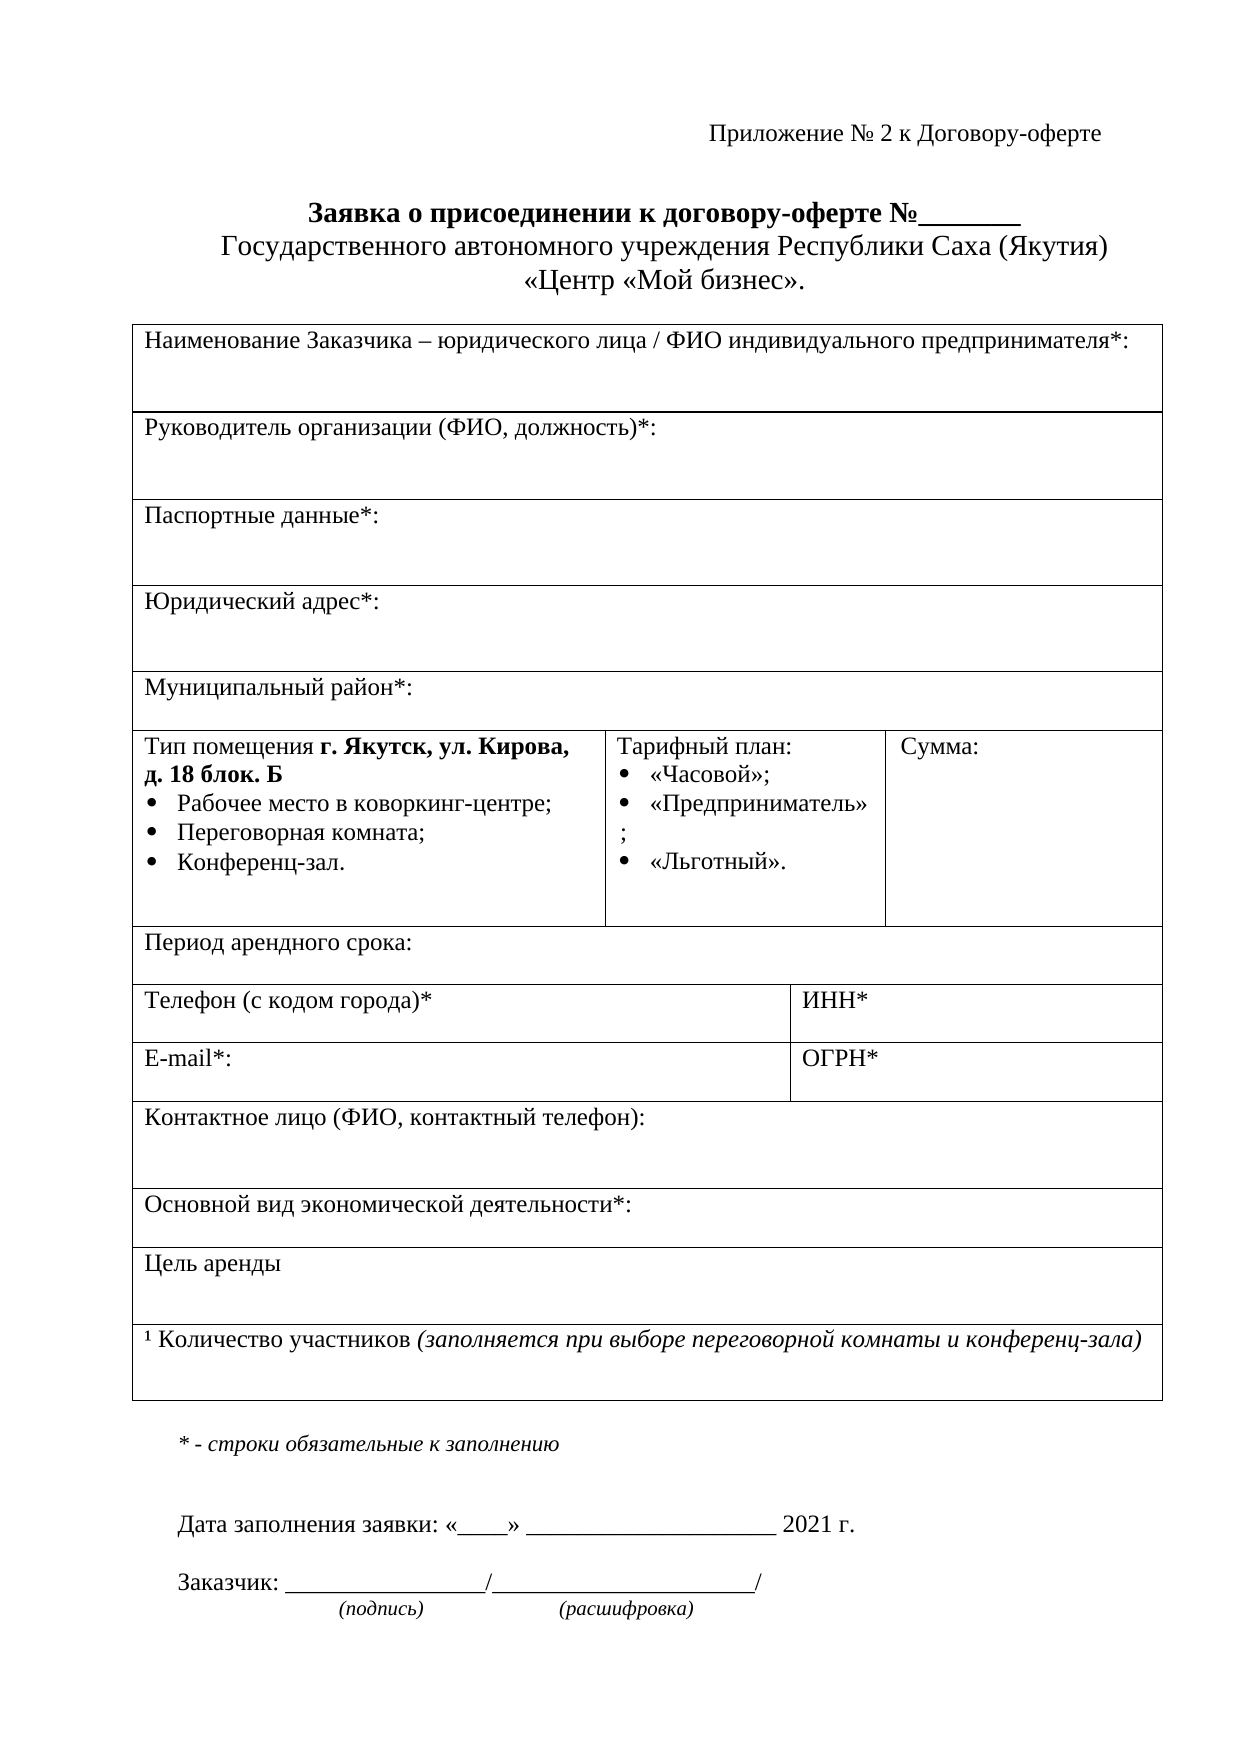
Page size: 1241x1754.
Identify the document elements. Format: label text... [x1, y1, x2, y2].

table_cell Сумма: [886, 731, 1162, 926]
table_cell Тип помещения г. Якутск, ул. Кирова, д. 18 блок. Б Рабочее место в коворкинг-центре; Переговорная комната; Конференц-зал. [133, 731, 605, 926]
text Приложение № 2 к Договору-оферте [709, 118, 1152, 147]
table_cell Период арендного срока: [133, 927, 1162, 984]
table_cell Телефон (с кодом города)* [133, 985, 790, 1042]
text Государственного автономного учреждения Республики Саха (Якутия) «Центр «Мой бизнес». [177, 228, 1152, 295]
table_cell Паспортные данные*: [133, 500, 1162, 585]
table_header Наименование Заказчика – юридического лица / ФИО индивидуального предпринимателя*: [133, 325, 1162, 411]
text Дата заполнения заявки: «____» ____________________ 2021 г. [177, 1509, 1152, 1538]
table_cell Руководитель организации (ФИО, должность)*: [133, 413, 1162, 499]
table_cell ИНН* [791, 985, 1162, 1042]
table_cell Цель аренды [133, 1248, 1162, 1323]
table_cell Тарифный план: «Часовой»; «Предприниматель»; «Льготный». [606, 731, 885, 926]
text Заявка о присоединении к договору-оферте №_______ [177, 195, 1152, 228]
text (подпись) (расшифровка) [177, 1596, 1152, 1619]
text Заказчик: ________________/_____________________/ [177, 1567, 1152, 1596]
table_cell Основной вид экономической деятельности*: [133, 1189, 1162, 1247]
table_cell Муниципальный район*: [133, 672, 1162, 730]
table_cell ¹ Количество участников (заполняется при выборе переговорной комнаты и конференц-зала) [133, 1325, 1162, 1400]
table_cell E-mail*: [133, 1043, 790, 1101]
text * - строки обязательные к заполнению [177, 1430, 1152, 1457]
table_cell Контактное лицо (ФИО, контактный телефон): [133, 1102, 1162, 1188]
table_cell ОГРН* [791, 1043, 1162, 1101]
table_cell Юридический адрес*: [133, 586, 1162, 671]
